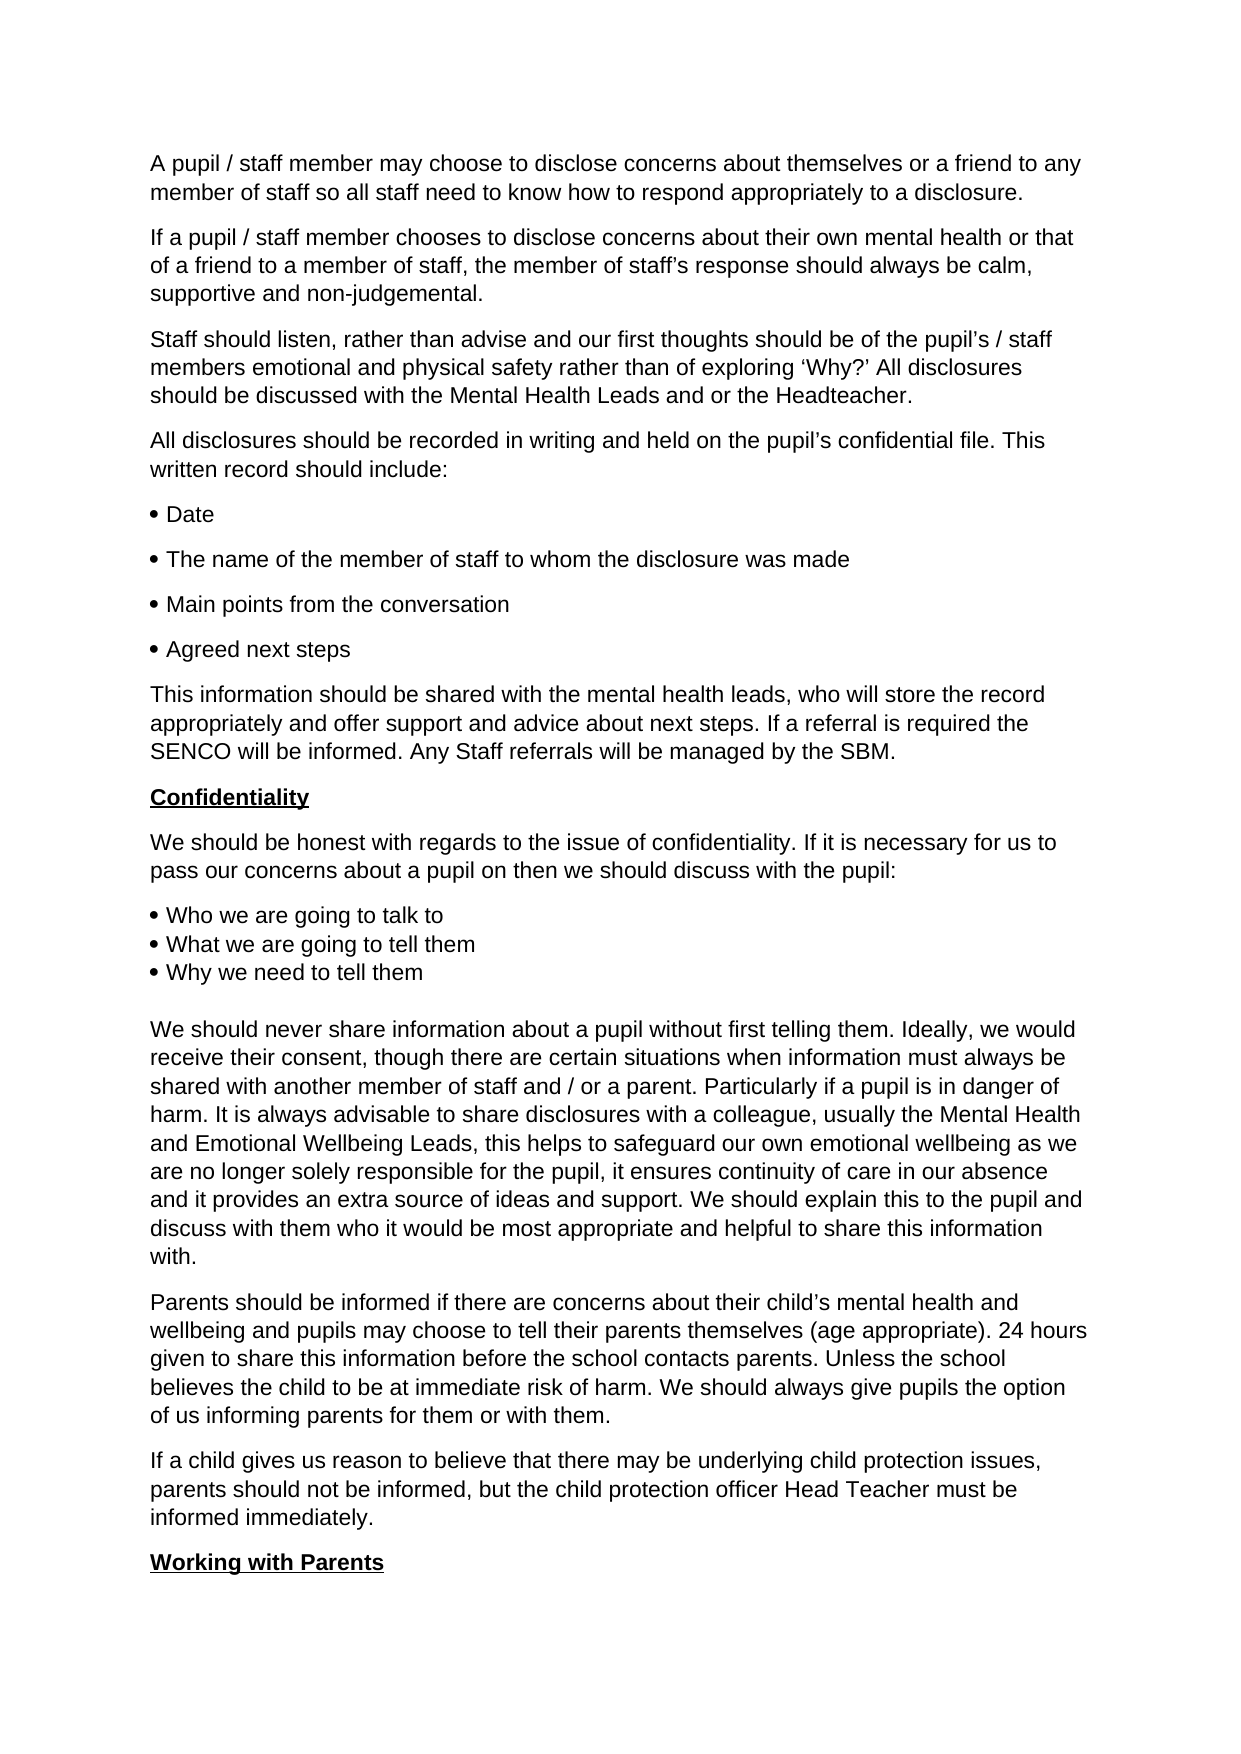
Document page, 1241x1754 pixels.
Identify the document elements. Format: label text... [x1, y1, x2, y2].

text Agreed next steps [150, 636, 1090, 663]
text This information should be shared with the mental health leads, who will store the record appropriately and offer support and advice about next steps. If a referral is required the SENCO will be informed. Any Staff referrals will be managed by the SBM. [150, 681, 1090, 765]
text Main points from the conversation [150, 591, 1090, 618]
text Confidentiality [150, 783, 1090, 810]
text We should be honest with regards to the issue of confidentiality. If it is necessary for us to pass our concerns about a pupil on then we should discuss with the pupil: [150, 828, 1090, 883]
text A pupil / staff member may choose to disclose concerns about themselves or a friend to any member of staff so all staff need to know how to respond appropriately to a disclosure. [150, 150, 1090, 205]
text Date [150, 501, 1090, 527]
text We should never share information about a pupil without first telling them. Ideally, we would receive their consent, though there are certain situations when information must always be shared with another member of staff and / or a parent. Particularly if a pupil is in danger of harm. It is always advisable to share disclosures with a colleague, usually the Mental Health and Emotional Wellbeing Leads, this helps to safeguard our own emotional wellbeing as we are no longer solely responsible for the pupil, it ensures continuity of care in our absence and it provides an extra source of ideas and support. We should explain this to the pupil and discuss with them who it would be most appropriate and helpful to share this information with. [150, 1016, 1090, 1270]
text If a child gives us reason to believe that there may be underlying child protection issues, parents should not be informed, but the child protection officer Head Teacher must be informed immediately. [150, 1447, 1090, 1531]
text What we are going to tell them [150, 931, 1090, 957]
text If a pupil / staff member chooses to disclose concerns about their own mental health or that of a friend to a member of staff, the member of staff’s response should always be calm, supportive and non-judgemental. [150, 223, 1090, 307]
text The name of the member of staff to whom the disclosure was made [150, 546, 1090, 572]
text Why we need to tell them [150, 959, 1090, 985]
text Who we are going to talk to [150, 902, 1090, 928]
text Parents should be informed if there are concerns about their child’s mental health and wellbeing and pupils may choose to tell their parents themselves (age appropriate). 24 hours given to share this information before the school contacts parents. Unless the school believes the child to be at immediate risk of harm. We should always give pupils the option of us informing parents for them or with them. [150, 1288, 1090, 1428]
text Staff should listen, rather than advise and our first thoughts should be of the pupil’s / staff members emotional and physical safety rather than of exploring ‘Why?’ All disclosures should be discussed with the Mental Health Leads and or the Headteacher. [150, 326, 1090, 409]
text All disclosures should be recorded in writing and held on the pupil’s confidential file. This written record should include: [150, 427, 1090, 482]
text Working with Parents [150, 1549, 1090, 1576]
